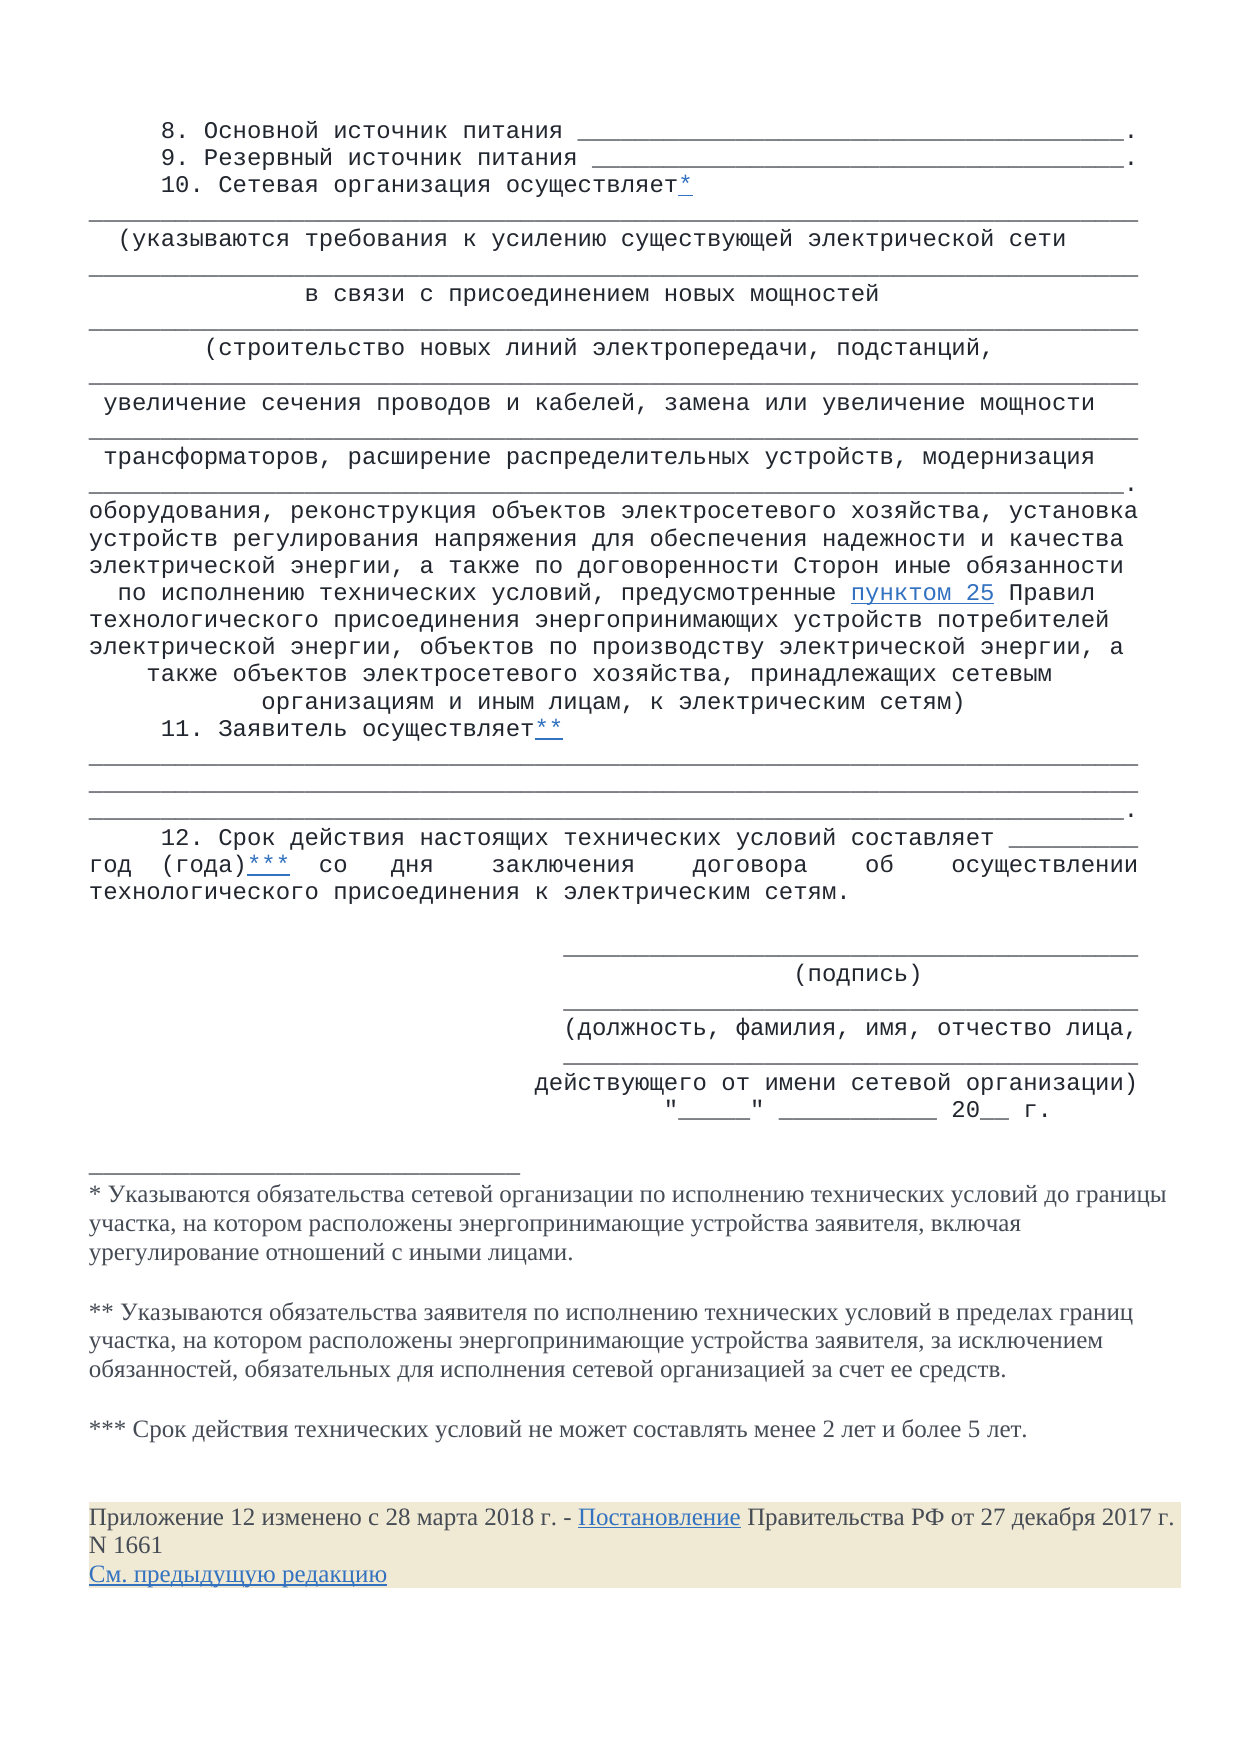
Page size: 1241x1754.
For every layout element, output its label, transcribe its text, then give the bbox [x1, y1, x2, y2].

text * Указываются обязательства сетевой организации по исполнению технических условий до границы участка, на котором расположены энергопринимающие устройства заявителя, включая урегулирование отношений с иными лицами. [89, 1179, 1181, 1266]
text электрической энергии, а также по договоренности Сторон иные обязанности [89, 553, 1181, 580]
text (должность, фамилия, имя, отчество лица, [89, 1016, 1181, 1043]
text *** Срок действия технических условий не может составлять менее 2 лет и более 5 лет. [89, 1414, 1181, 1443]
text (строительство новых линий электропередачи, подстанций, [89, 336, 1181, 363]
text 9. Резервный источник питания _____________________________________. [89, 145, 1181, 172]
text 10. Сетевая организация осуществляет* [89, 172, 1181, 200]
text ________________________________________________________________________. [89, 798, 1181, 825]
text организациям и иным лицам, к электрическим сетям) [89, 689, 1181, 716]
text год (года)*** со дня заключения договора об осуществлении [89, 852, 1181, 879]
text также объектов электросетевого хозяйства, принадлежащих сетевым [89, 662, 1181, 689]
text _________________________________________________________________________ [89, 771, 1181, 798]
text "_____" ___________ 20__ г. [89, 1097, 1181, 1124]
text (подпись) [89, 961, 1181, 988]
text ** Указываются обязательства заявителя по исполнению технических условий в пределах границ участка, на котором расположены энергопринимающие устройства заявителя, за исключением обязанностей, обязательных для исполнения сетевой организацией за счет ее средств. [89, 1297, 1181, 1383]
text действующего от имени сетевой организации) [89, 1070, 1181, 1097]
text 8. Основной источник питания ______________________________________. [89, 118, 1181, 145]
text оборудования, реконструкция объектов электросетевого хозяйства, установка [89, 499, 1181, 526]
text ________________________________________ [89, 988, 1181, 1016]
text ________________________________________ [89, 934, 1181, 961]
text _________________________________________________________________________ [89, 200, 1181, 227]
text 11. Заявитель осуществляет** [89, 716, 1181, 743]
text в связи с присоединением новых мощностей [89, 281, 1181, 308]
text См. предыдущую редакцию [89, 1559, 1181, 1588]
text _________________________________________________________________________ [89, 254, 1181, 281]
text ________________________________________________________________________. [89, 472, 1181, 499]
text увеличение сечения проводов и кабелей, замена или увеличение мощности [89, 390, 1181, 417]
text _________________________________________________________________________ [89, 363, 1181, 390]
text _________________________________________________________________________ [89, 743, 1181, 771]
text _________________________________________________________________________ [89, 308, 1181, 336]
text ______________________________ [89, 1152, 1181, 1179]
text по исполнению технических условий, предусмотренные пунктом 25 Правил [89, 580, 1181, 607]
text технологического присоединения к электрическим сетям. [89, 879, 1181, 907]
text _________________________________________________________________________ [89, 417, 1181, 444]
text трансформаторов, расширение распределительных устройств, модернизация [89, 444, 1181, 472]
text устройств регулирования напряжения для обеспечения надежности и качества [89, 526, 1181, 553]
text (указываются требования к усилению существующей электрической сети [89, 227, 1181, 254]
text ________________________________________ [89, 1043, 1181, 1070]
text Приложение 12 изменено с 28 марта 2018 г. - Постановление Правительства РФ от 27 декабря 2017 г. N 1661 [89, 1502, 1181, 1559]
text технологического присоединения энергопринимающих устройств потребителей [89, 607, 1181, 635]
text 12. Срок действия настоящих технических условий составляет _________ [89, 825, 1181, 852]
text электрической энергии, объектов по производству электрической энергии, а [89, 635, 1181, 662]
